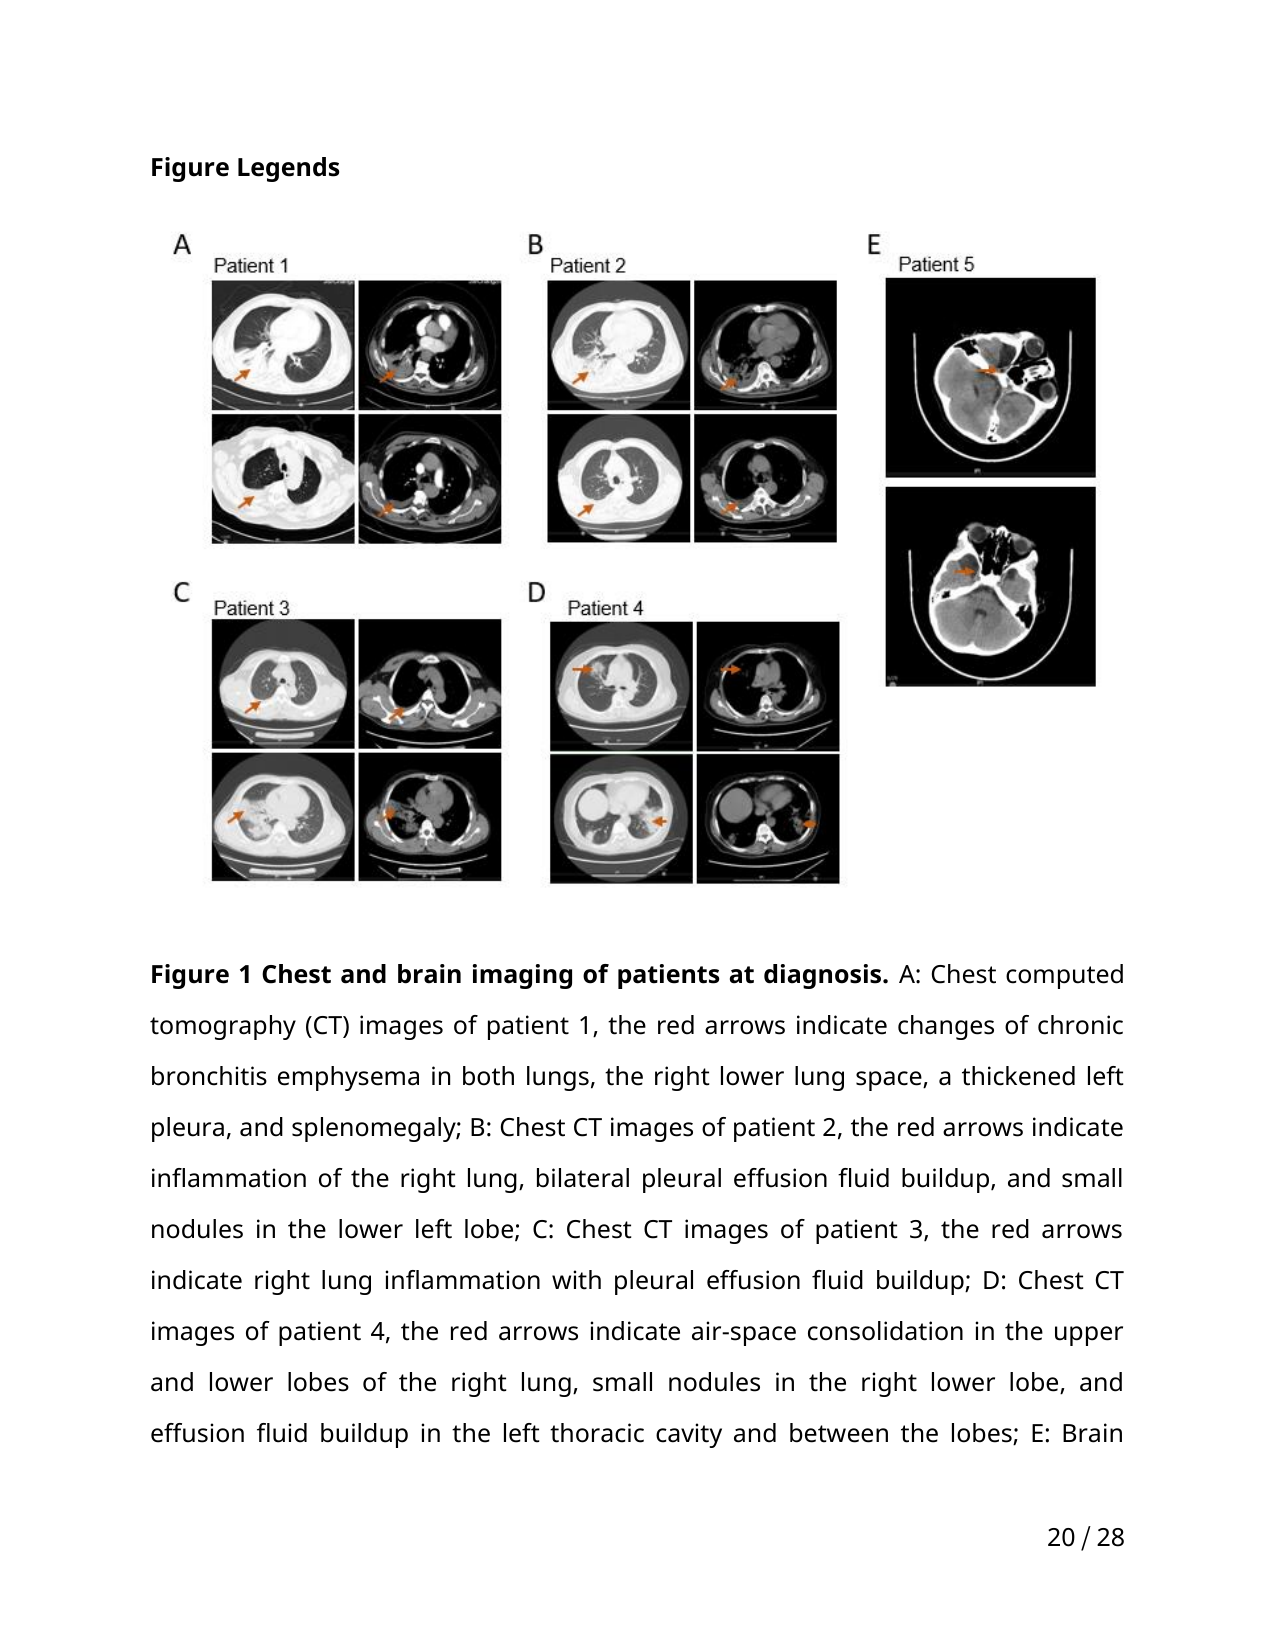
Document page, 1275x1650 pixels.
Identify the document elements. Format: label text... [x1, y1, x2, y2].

text Figure Legends [150, 150, 1125, 184]
picture [150, 201, 1125, 942]
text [150, 956, 1125, 1450]
